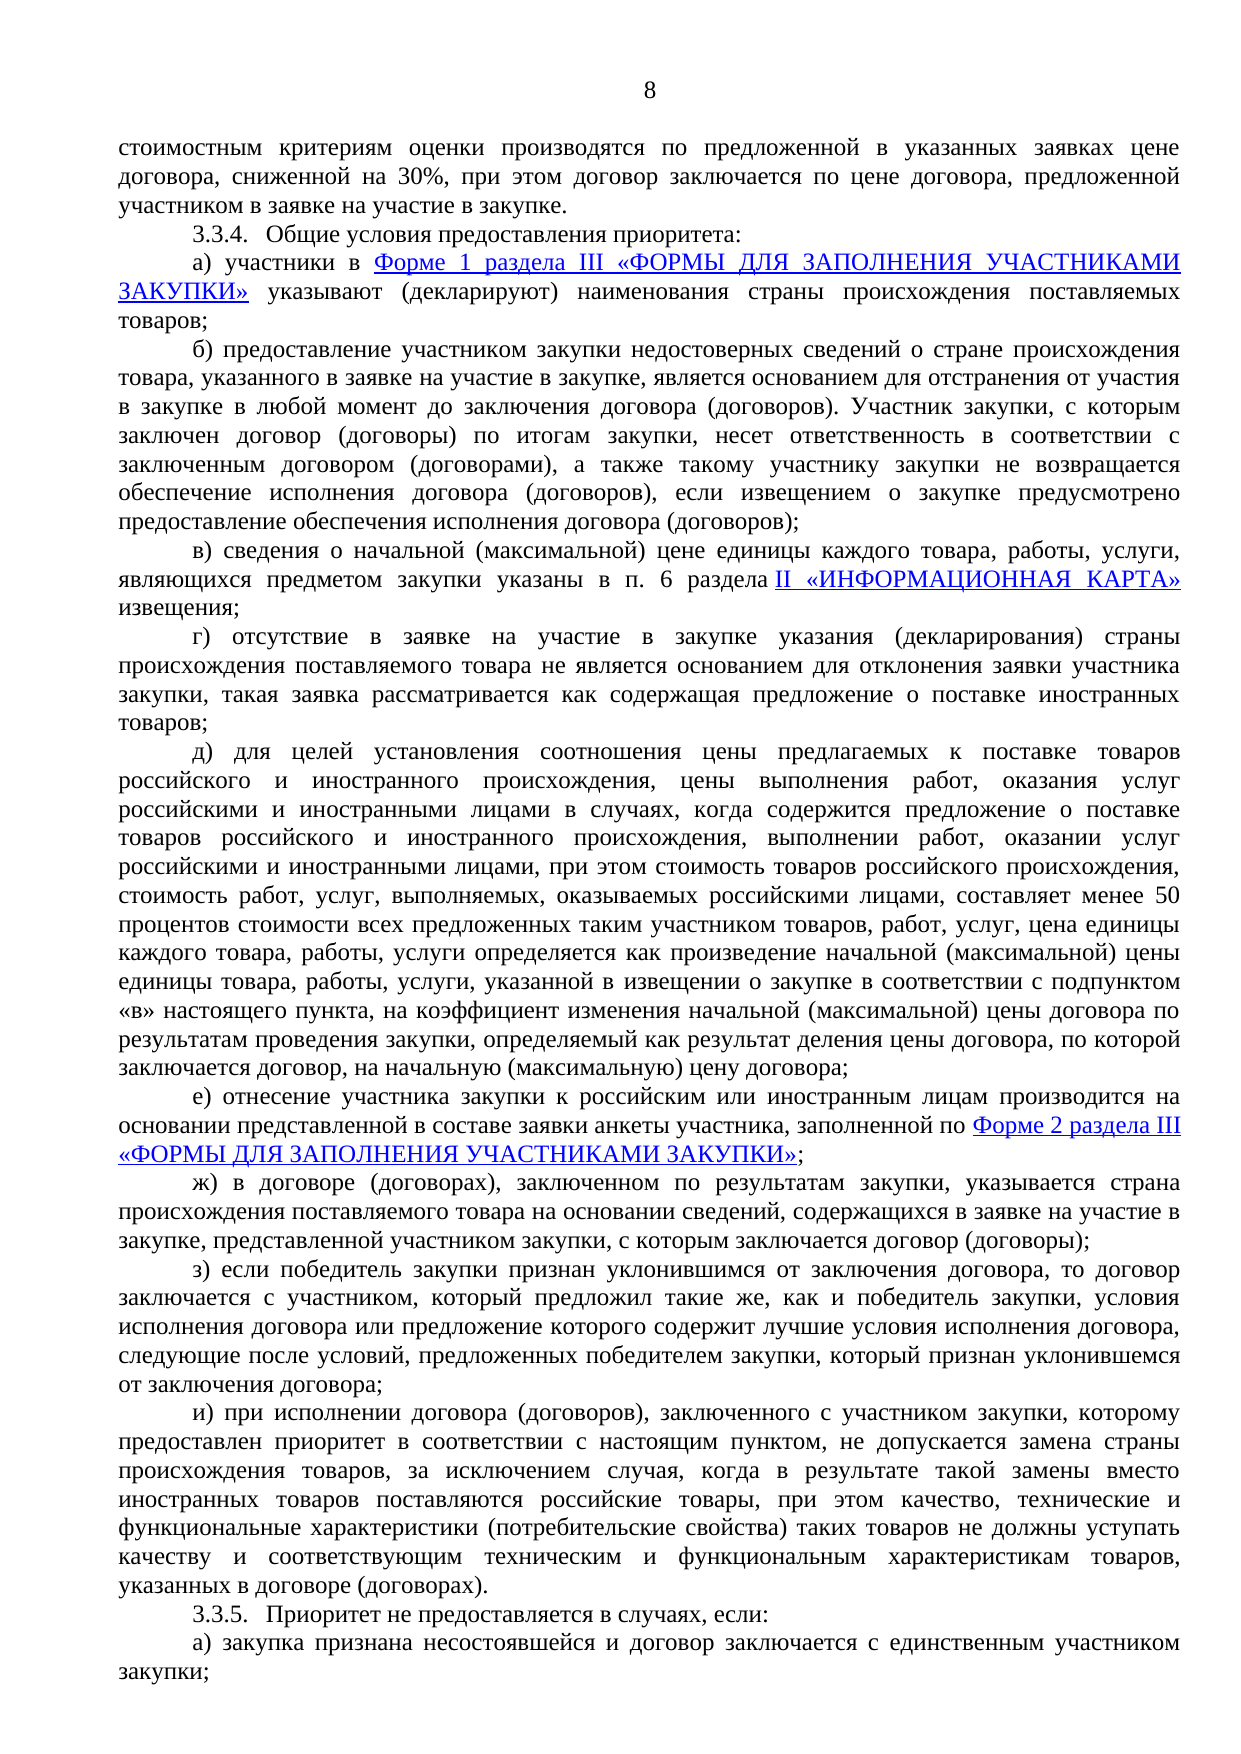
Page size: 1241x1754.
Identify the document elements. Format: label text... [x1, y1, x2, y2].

text г) отсутствие в заявке на участие в закупке указания (декларирования) страны происхождения поставляемого товара не является основанием для отклонения заявки участника закупки, такая заявка рассматривается как содержащая предложение о поставке иностранных товаров; [118, 621, 1181, 736]
text е) отнесение участника закупки к российским или иностранным лицам производится на основании представленной в составе заявки анкеты участника, заполненной по Форме 2 раздела III «ФОРМЫ ДЛЯ ЗАПОЛНЕНИЯ УЧАСТНИКАМИ ЗАКУПКИ»; [118, 1081, 1181, 1167]
text и) при исполнении договора (договоров), заключенного с участником закупки, которому предоставлен приоритет в соответствии с настоящим пунктом, не допускается замена страны происхождения товаров, за исключением случая, когда в результате такой замены вместо иностранных товаров поставляются российские товары, при этом качество, технические и функциональные характеристики (потребительские свойства) таких товаров не должны уступать качеству и соответствующим техническим и функциональным характеристикам товаров, указанных в договоре (договорах). [118, 1397, 1181, 1599]
text д) для целей установления соотношения цены предлагаемых к поставке товаров российского и иностранного происхождения, цены выполнения работ, оказания услуг российскими и иностранными лицами в случаях, когда содержится предложение о поставке товаров российского и иностранного происхождения, выполнении работ, оказании услуг российскими и иностранными лицами, при этом стоимость товаров российского происхождения, стоимость работ, услуг, выполняемых, оказываемых российскими лицами, составляет менее 50 процентов стоимости всех предложенных таким участником товаров, работ, услуг, цена единицы каждого товара, работы, услуги определяется как произведение начальной (максимальной) цены единицы товара, работы, услуги, указанной в извещении о закупке в соответствии с подпунктом «в» настоящего пункта, на коэффициент изменения начальной (максимальной) цены договора по результатам проведения закупки, определяемый как результат деления цены договора, по которой заключается договор, на начальную (максимальную) цену договора; [118, 736, 1181, 1081]
list Приоритет не предоставляется в случаях, если: [118, 1599, 1181, 1627]
text ж) в договоре (договорах), заключенном по результатам закупки, указывается страна происхождения поставляемого товара на основании сведений, содержащихся в заявке на участие в закупке, представленной участником закупки, с которым заключается договор (договоры); [118, 1167, 1181, 1254]
text а) участники в Форме 1 раздела III «ФОРМЫ ДЛЯ ЗАПОЛНЕНИЯ УЧАСТНИКАМИ ЗАКУПКИ» указывают (декларируют) наименования страны происхождения поставляемых товаров; [118, 247, 1181, 334]
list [118, 132, 1181, 219]
text в) сведения о начальной (максимальной) цене единицы каждого товара, работы, услуги, являющихся предметом закупки указаны в п. 6 раздела II «ИНФОРМАЦИОННАЯ КАРТА» извещения; [118, 535, 1181, 621]
text б) предоставление участником закупки недостоверных сведений о стране происхождения товара, указанного в заявке на участие в закупке, является основанием для отстранения от участия в закупке в любой момент до заключения договора (договоров). Участник закупки, с которым заключен договор (договоры) по итогам закупки, несет ответственность в соответствии с заключенным договором (договорами), а также такому участнику закупки не возвращается обеспечение исполнения договора (договоров), если извещением о закупке предусмотрено предоставление обеспечения исполнения договора (договоров); [118, 334, 1181, 535]
list Общие условия предоставления приоритета: [118, 219, 1181, 247]
text з) если победитель закупки признан уклонившимся от заключения договора, то договор заключается с участником, который предложил такие же, как и победитель закупки, условия исполнения договора или предложение которого содержит лучшие условия исполнения договора, следующие после условий, предложенных победителем закупки, который признан уклонившемся от заключения договора; [118, 1254, 1181, 1397]
text а) закупка признана несостоявшейся и договор заключается с единственным участником закупки; [118, 1627, 1181, 1685]
